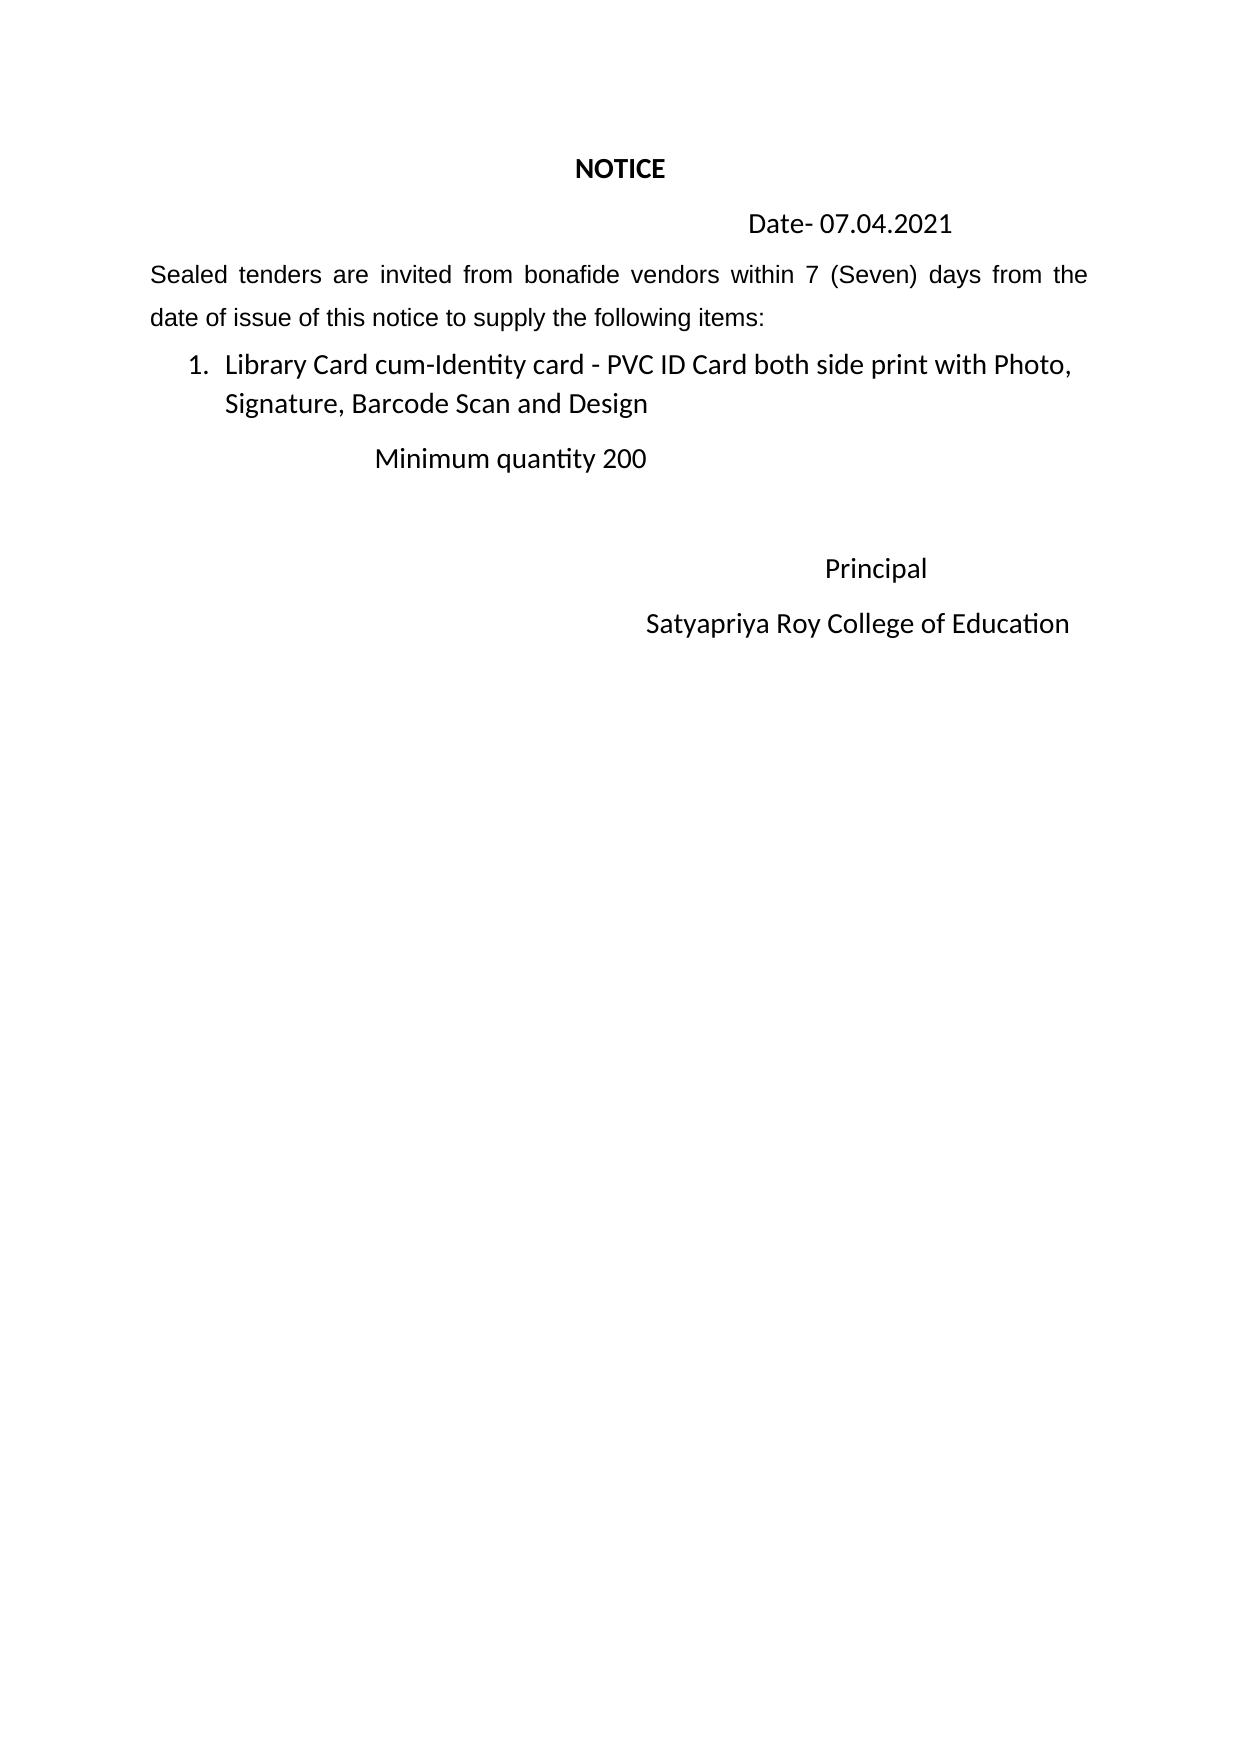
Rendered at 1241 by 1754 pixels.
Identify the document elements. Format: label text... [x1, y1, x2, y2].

list Library Card cum-Identity card - PVC ID Card both side print with Photo, Signature, Barcode Scan and Design [187, 346, 1090, 421]
text Satyapriya Roy College of Education [600, 605, 1090, 641]
text Sealed tenders are invited from bonafide vendors within 7 (Seven) days from the date of issue of this notice to supply the following items: [150, 260, 1090, 332]
text Minimum quantity 200 [150, 440, 1090, 476]
text Principal [150, 550, 1090, 586]
text Date- 07.04.2021 [150, 205, 1090, 241]
text NOTICE [150, 150, 1090, 186]
